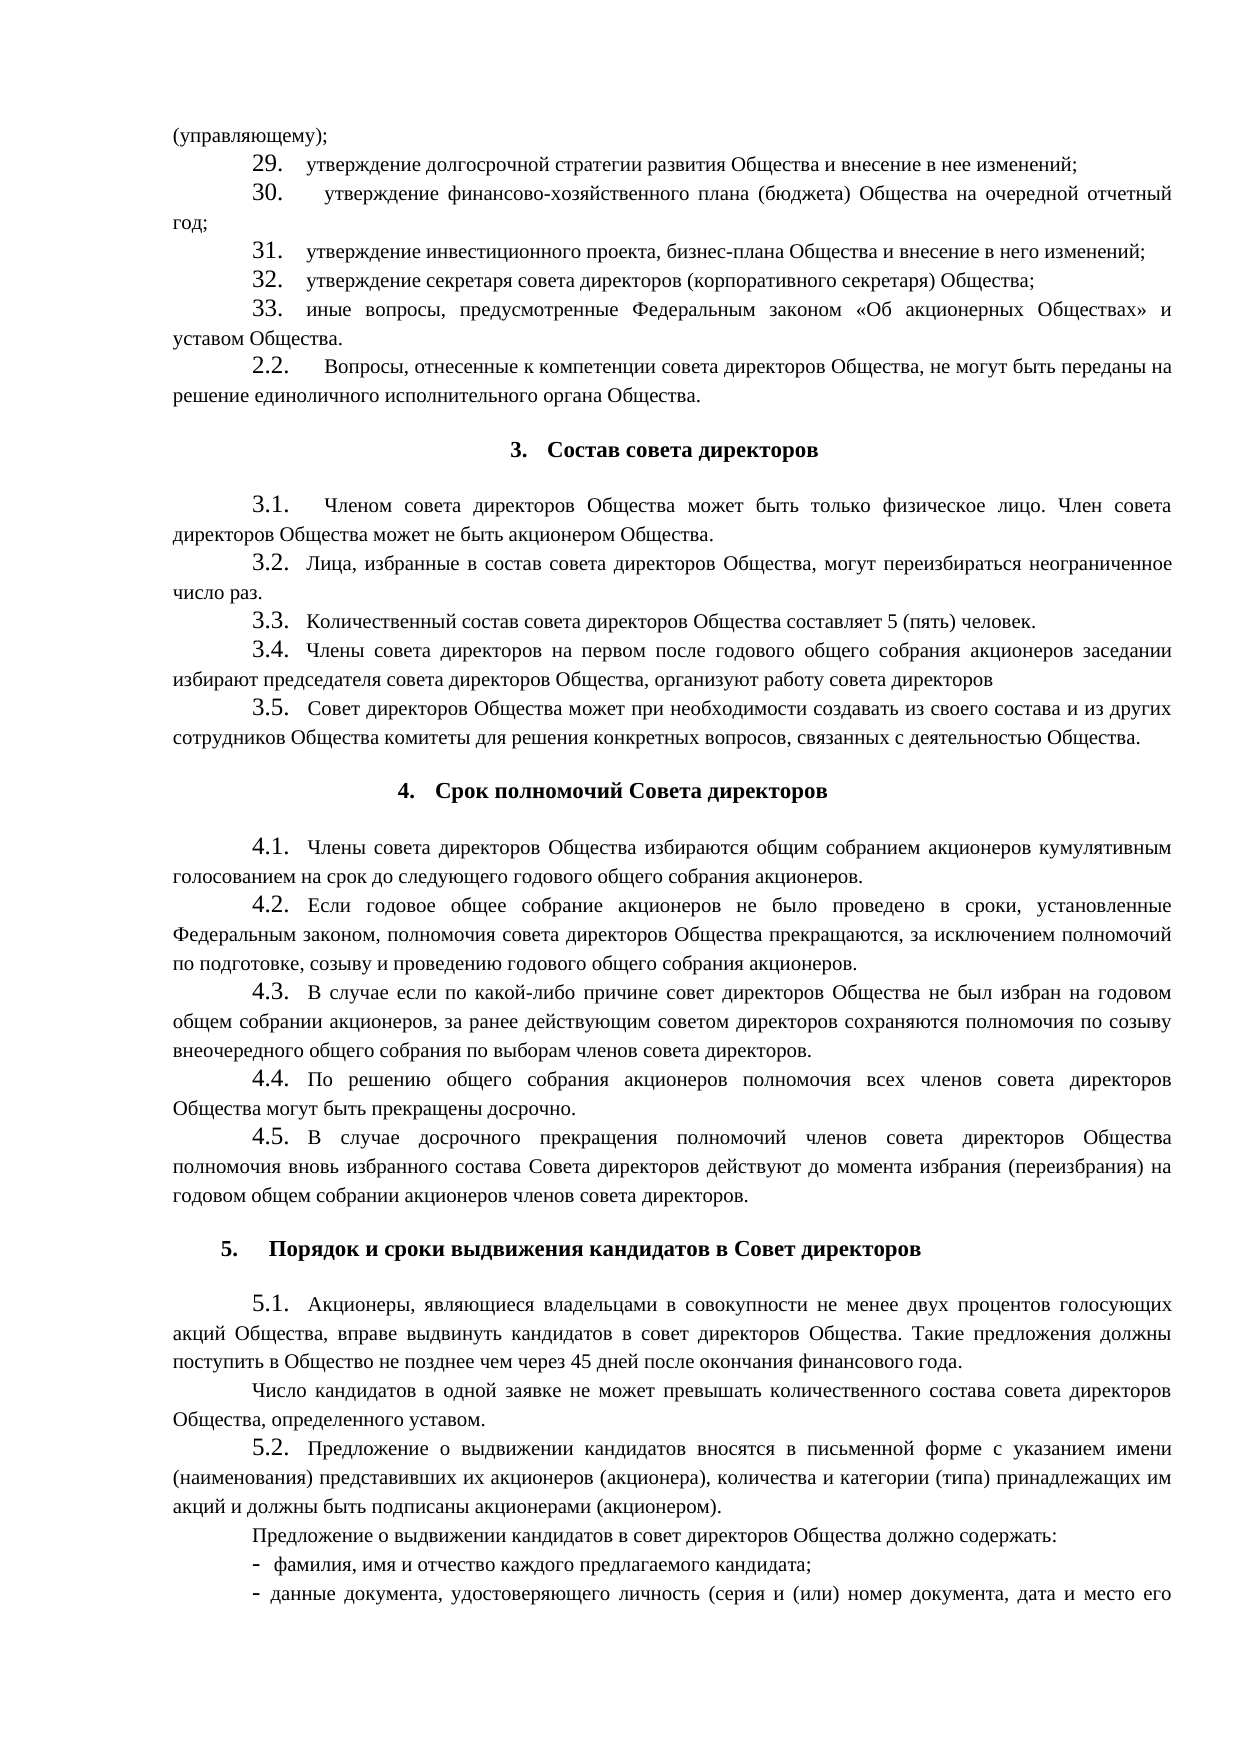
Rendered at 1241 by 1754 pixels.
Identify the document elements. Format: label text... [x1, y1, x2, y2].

list утверждение финансово-хозяйственного плана (бюджета) Общества на очередной отчетный год; [173, 177, 1173, 235]
list Членом совета директоров Общества может быть только физическое лицо. Член совета директоров Общества может не быть акционером Общества. [173, 490, 1173, 548]
list Лица, избранные в состав совета директоров Общества, могут переизбираться неограниченное число раз. [173, 548, 1173, 606]
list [173, 1577, 1173, 1606]
list Члены совета директоров на первом после годового общего собрания акционеров заседании избирают председателя совета директоров Общества, организуют работу совета директоров [173, 634, 1173, 692]
list иные вопросы, предусмотренные Федеральным законом «Об акционерных Обществах» и уставом Общества. [173, 293, 1173, 351]
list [173, 119, 1173, 148]
list Порядок и сроки выдвижения кандидатов в Совет директоров [221, 1238, 1173, 1261]
text Число кандидатов в одной заявке не может превышать количественного состава совета директоров Общества, определенного уставом. [173, 1375, 1173, 1433]
list утверждение секретаря совета директоров (корпоративного секретаря) Общества; [173, 264, 1173, 293]
list фамилия, имя и отчество каждого предлагаемого кандидата; [173, 1548, 1173, 1577]
list По решению общего собрания акционеров полномочия всех членов совета директоров Общества могут быть прекращены досрочно. [173, 1063, 1173, 1121]
list Срок полномочий Совета директоров [398, 780, 1173, 803]
list Акционеры, являющиеся владельцами в совокупности не менее двух процентов голосующих акций Общества, вправе выдвинуть кандидатов в совет директоров Общества. Такие предложения должны поступить в Общество не позднее чем через 45 дней после окончания финансового года. [173, 1288, 1173, 1375]
list В случае если по какой-либо причине совет директоров Общества не был избран на годовом общем собрании акционеров, за ранее действующим советом директоров сохраняются полномочия по созыву внеочередного общего собрания по выборам членов совета директоров. [173, 976, 1173, 1063]
list Если годовое общее собрание акционеров не было проведено в сроки, установленные Федеральным законом, полномочия совета директоров Общества прекращаются, за исключением полномочий по подготовке, созыву и проведению годового общего собрания акционеров. [173, 889, 1173, 976]
list Состав совета директоров [510, 439, 1173, 462]
list Предложение о выдвижении кандидатов вносятся в письменной форме с указанием имени (наименования) представивших их акционеров (акционера), количества и категории (типа) принадлежащих им акций и должны быть подписаны акционерами (акционером). [173, 1433, 1173, 1519]
text Предложение о выдвижении кандидатов в совет директоров Общества должно содержать: [173, 1519, 1173, 1548]
list В случае досрочного прекращения полномочий членов совета директоров Общества полномочия вновь избранного состава Совета директоров действуют до момента избрания (переизбрания) на годовом общем собрании акционеров членов совета директоров. [173, 1121, 1173, 1208]
list Совет директоров Общества может при необходимости создавать из своего состава и из других сотрудников Общества комитеты для решения конкретных вопросов, связанных с деятельностью Общества. [173, 692, 1173, 750]
list утверждение инвестиционного проекта, бизнес-плана Общества и внесение в него изменений; [173, 235, 1173, 264]
list Вопросы, отнесенные к компетенции совета директоров Общества, не могут быть переданы на решение единоличного исполнительного органа Общества. [173, 351, 1173, 409]
list утверждение долгосрочной стратегии развития Общества и внесение в нее изменений; [173, 148, 1173, 177]
list Количественный состав совета директоров Общества составляет 5 (пять) человек. [173, 606, 1173, 634]
list Члены совета директоров Общества избираются общим собранием акционеров кумулятивным голосованием на срок до следующего годового общего собрания акционеров. [173, 831, 1173, 889]
